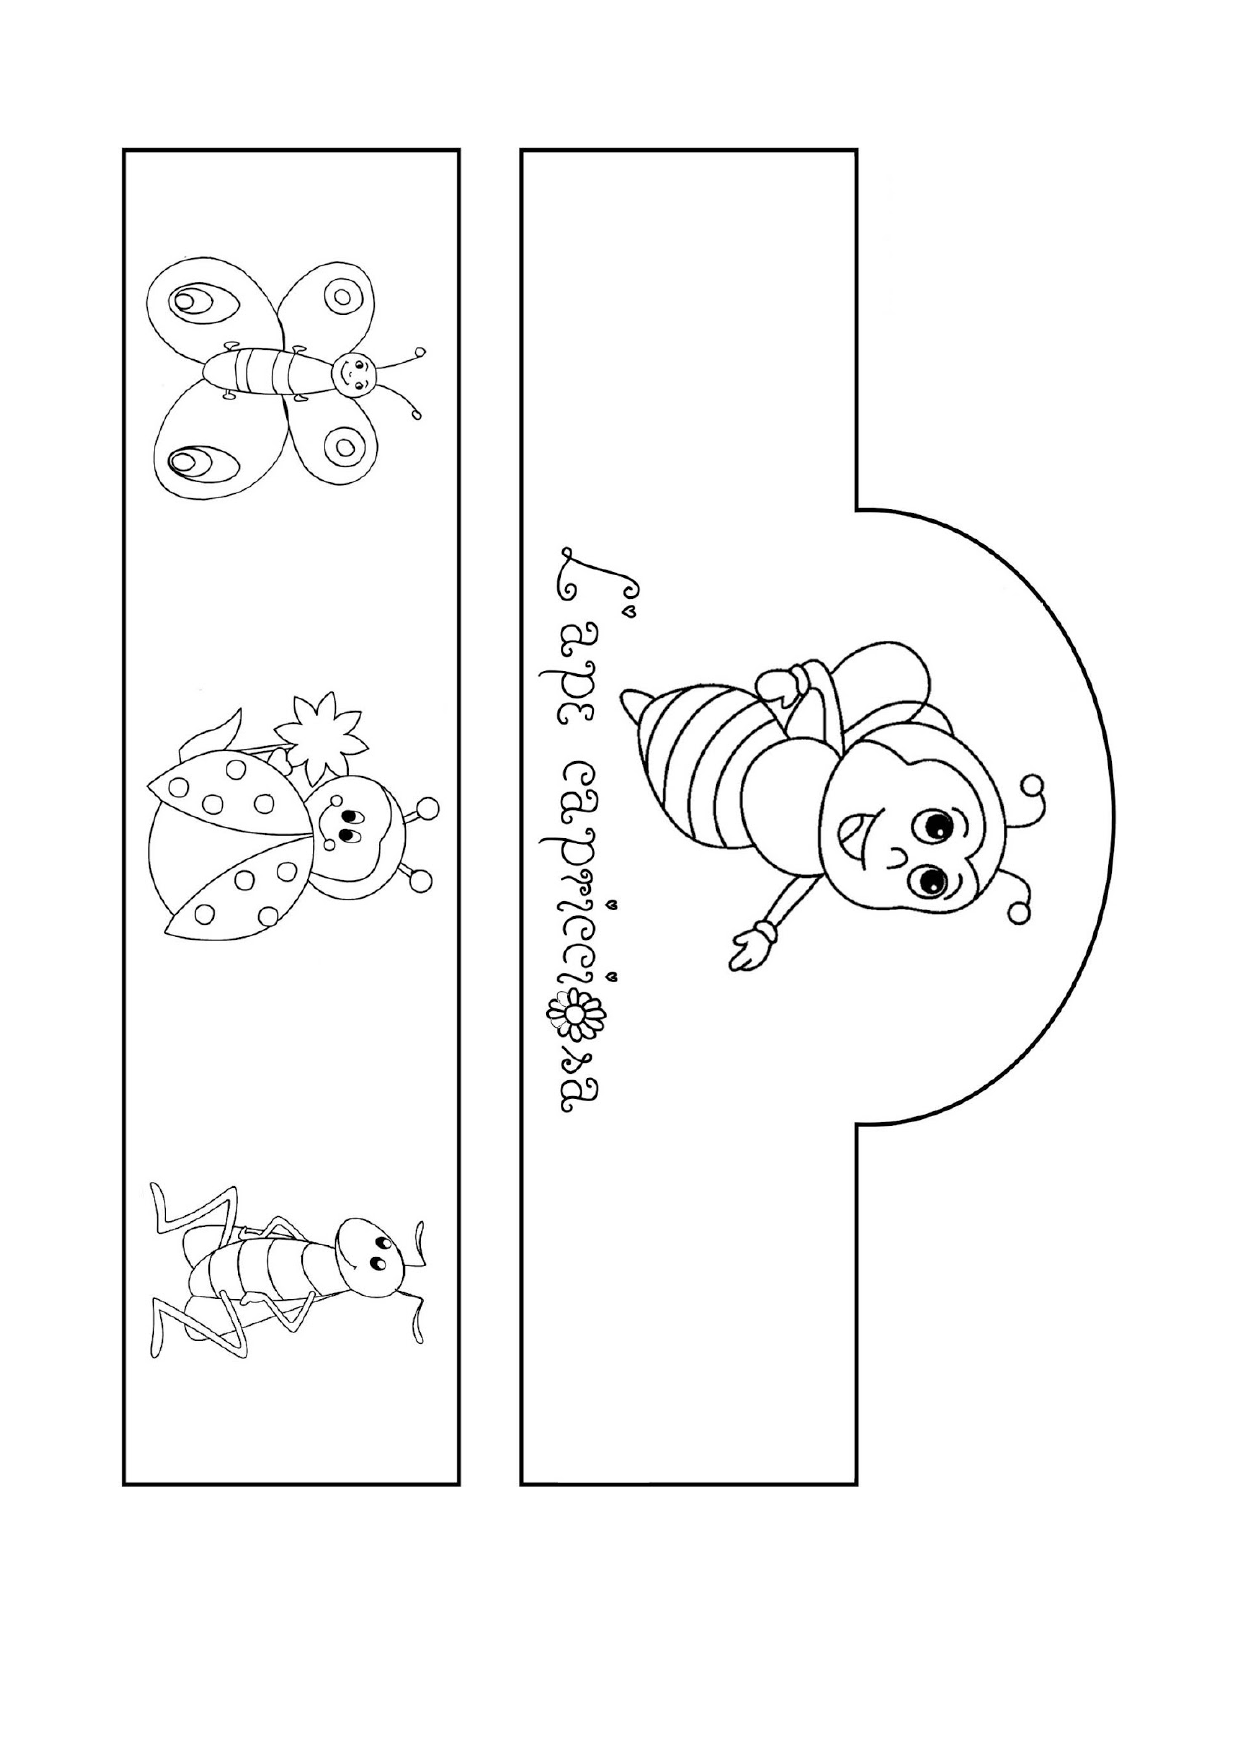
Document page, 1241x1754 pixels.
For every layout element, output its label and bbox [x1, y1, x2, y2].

picture [118, 147, 1123, 1487]
